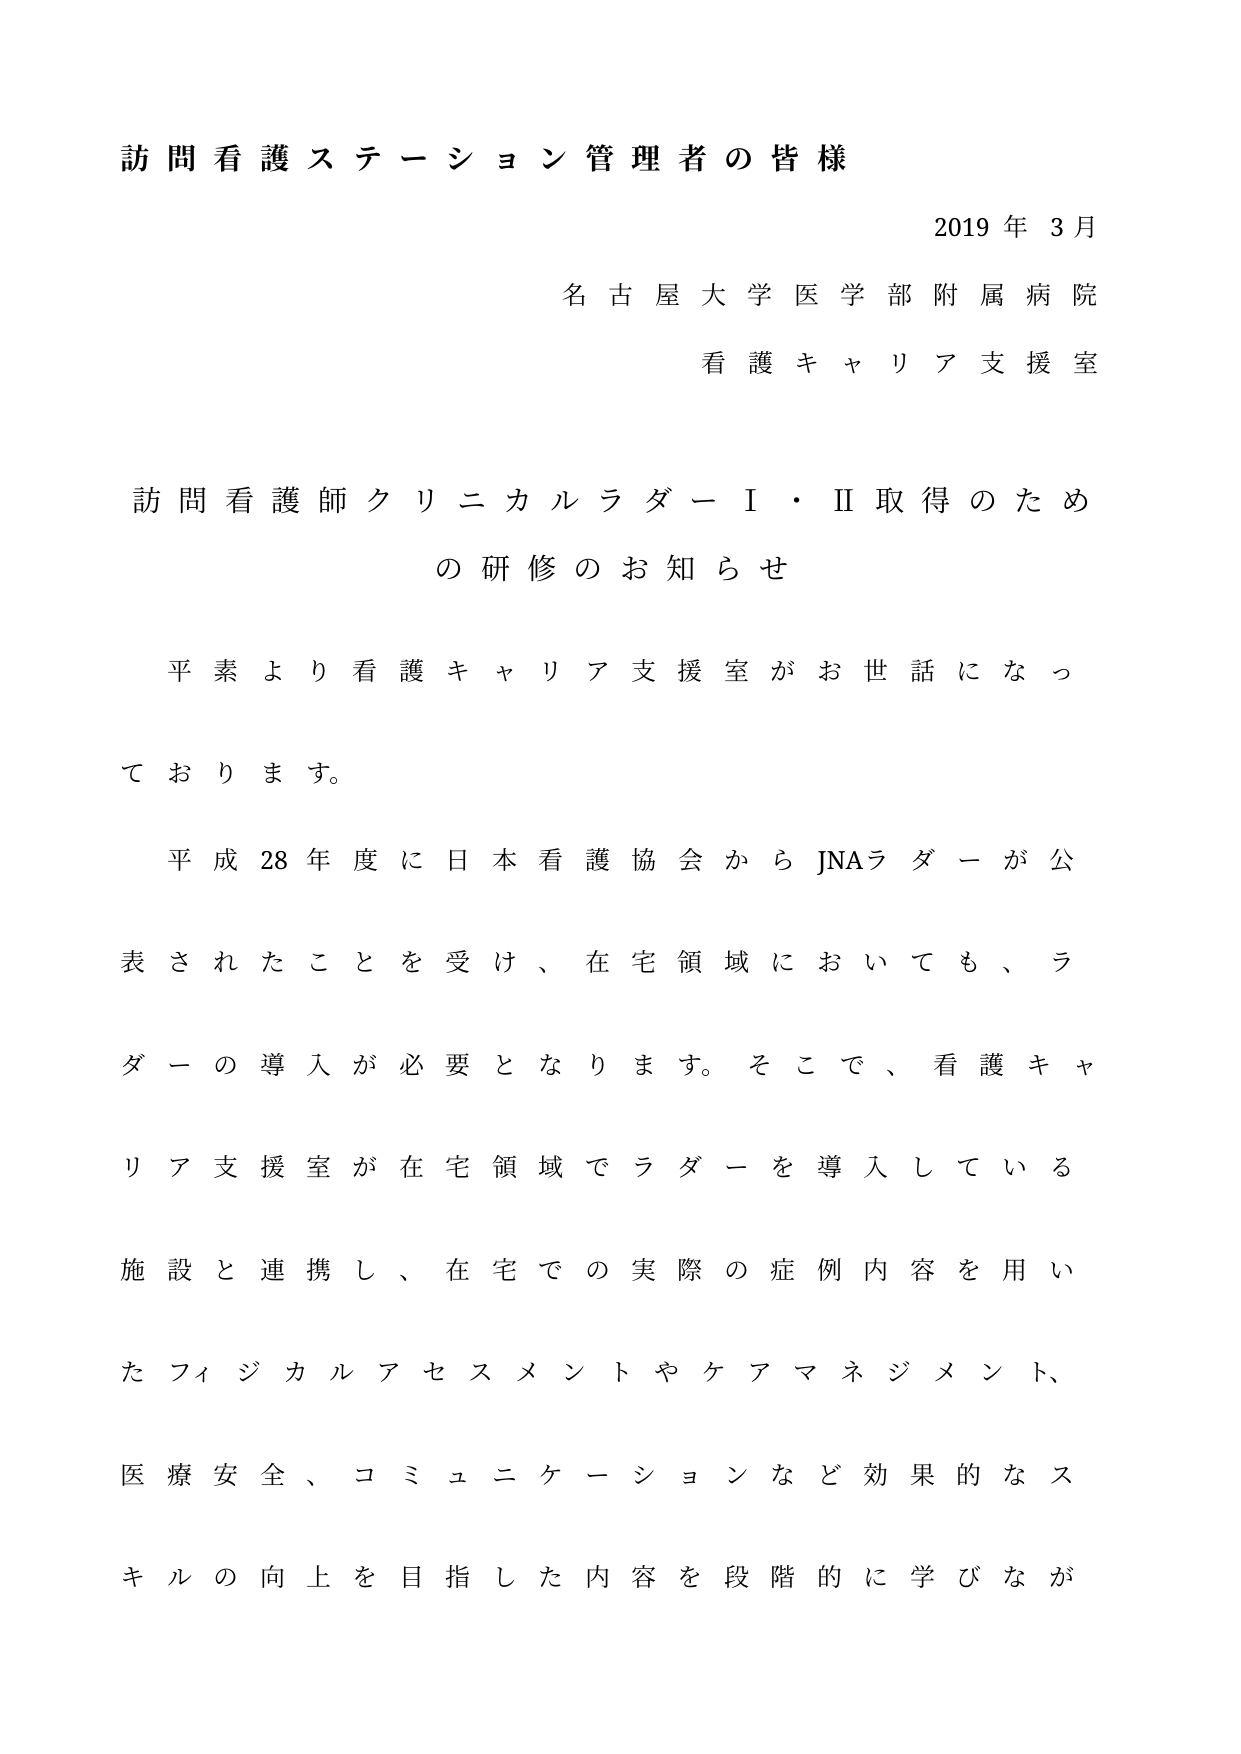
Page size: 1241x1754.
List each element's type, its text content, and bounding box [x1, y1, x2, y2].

text 看護キャリア支援室 [121, 328, 1119, 396]
text 訪問看護師クリニカルラダーⅠ・Ⅱ取得のための研修のお知らせ [121, 464, 1119, 601]
text 名古屋大学医学部附属病院 [121, 259, 1119, 328]
text 訪問看護ステーション管理者の皆様 [121, 123, 1119, 191]
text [121, 824, 1119, 1610]
text 2019年3月 [121, 191, 1119, 259]
text 平素より看護キャリア支援室がお世話になっております。 [121, 635, 1119, 806]
